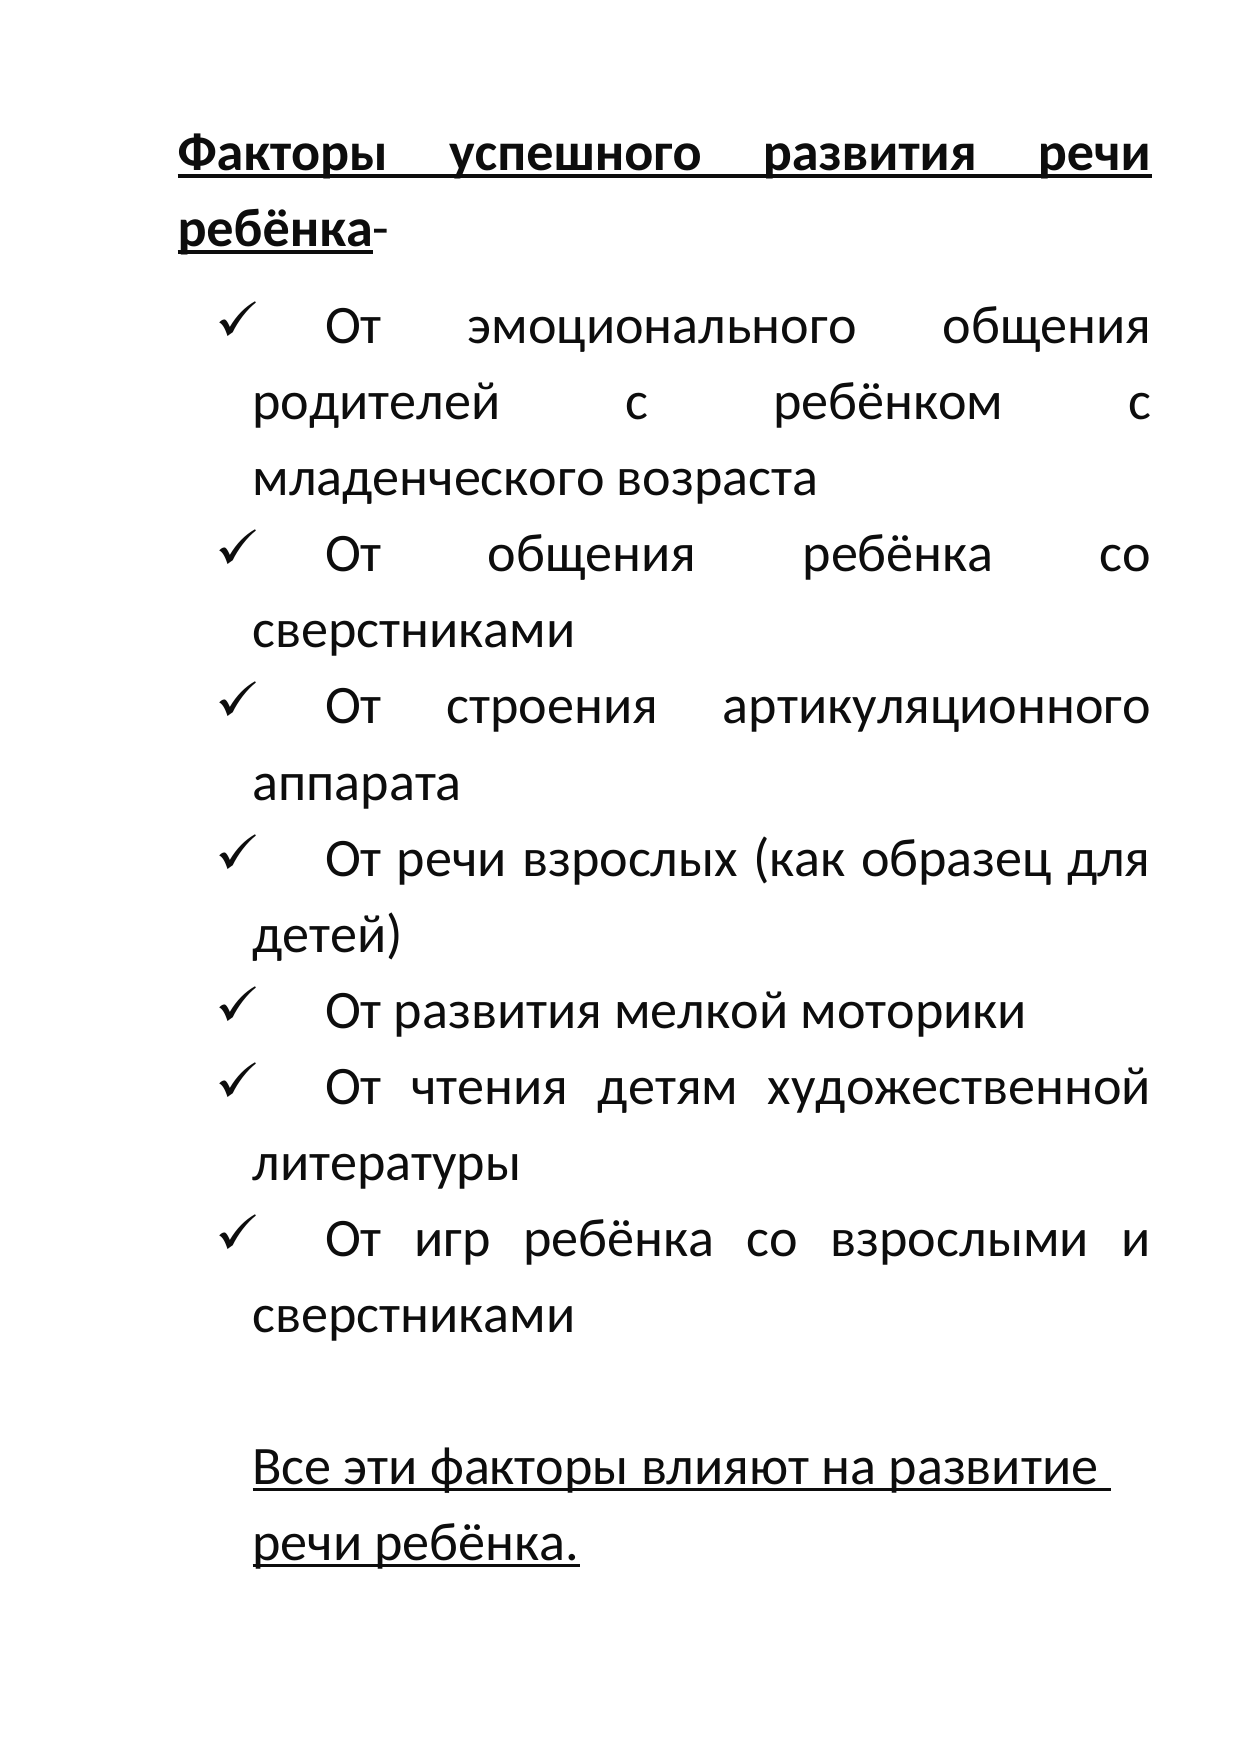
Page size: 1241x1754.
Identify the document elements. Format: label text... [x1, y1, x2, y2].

list От речи взрослых (как образец для детей) [215, 823, 1152, 966]
list От развития мелкой моторики [215, 975, 1152, 1042]
list Все эти факторы влияют на развитие речи ребёнка. [252, 1432, 1152, 1574]
text Факторы успешного развития речи ребёнка- [177, 175, 1152, 260]
list От чтения детям художественной литературы [215, 1051, 1152, 1194]
list От строения артикуляционного аппарата [215, 671, 1152, 813]
text Факторы успешного развития речи ребёнка- [177, 118, 1152, 174]
list От общения ребёнка со сверстниками [215, 519, 1152, 661]
list От эмоционального общения родителей с ребёнком с младенческого возраста [215, 291, 1152, 509]
list От игр ребёнка со взрослыми и сверстниками [215, 1203, 1152, 1346]
